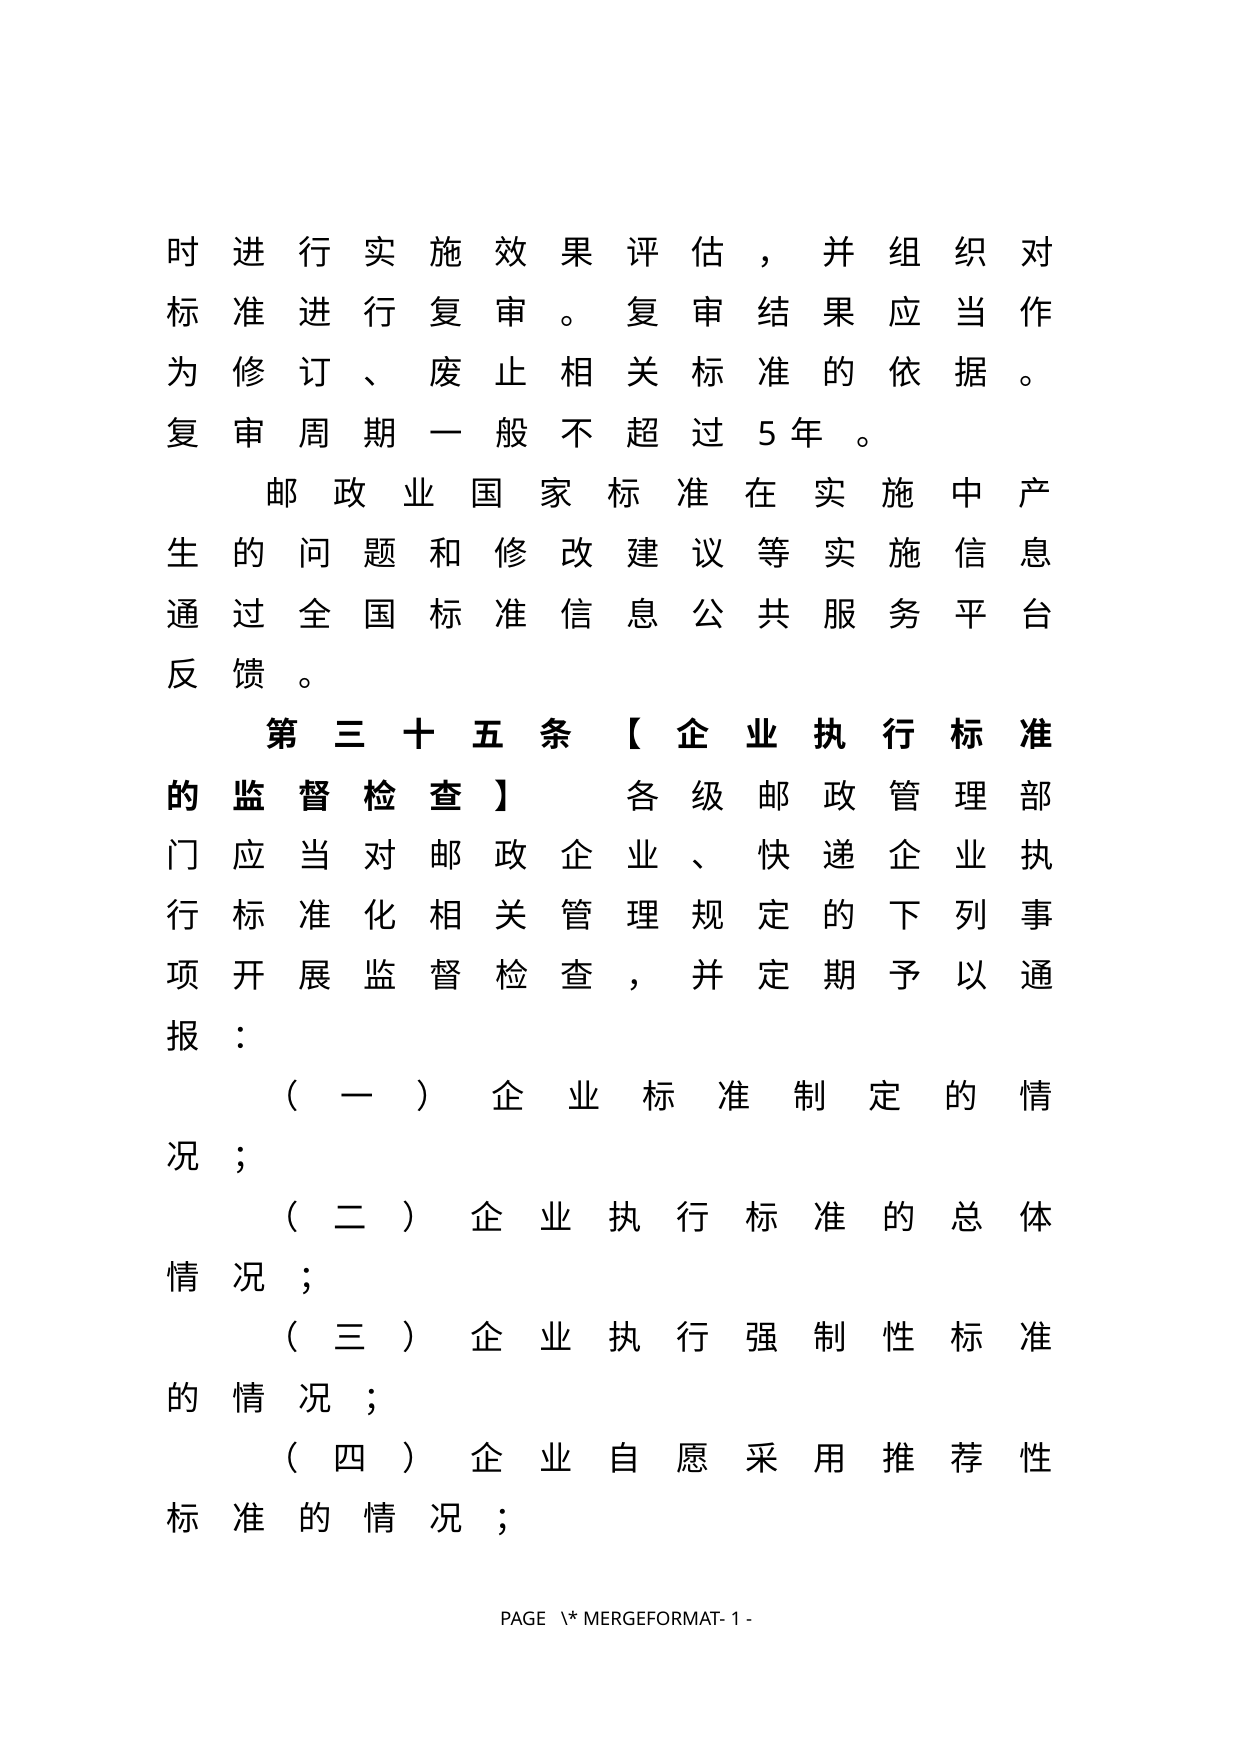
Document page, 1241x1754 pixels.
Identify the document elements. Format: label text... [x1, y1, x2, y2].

text （二）企业执行标准的总体情况； [167, 1184, 1085, 1305]
text 邮政业国家标准在实施中产生的问题和修改建议等实施信息通过全国标准信息公共服务平台反馈。 [167, 461, 1085, 702]
text （四）企业自愿采用推荐性标准的情况； [167, 1426, 1085, 1546]
text （三）企业执行强制性标准的情况； [167, 1305, 1085, 1426]
text （一）企业标准制定的情况； [167, 1064, 1085, 1184]
text 第三十五条【企业执行标准的监督检查】 各级邮政管理部门应当对邮政企业、快递企业执行标准化相关管理规定的下列事项开展监督检查，并定期予以通报： [167, 702, 1085, 1064]
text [167, 219, 1085, 461]
